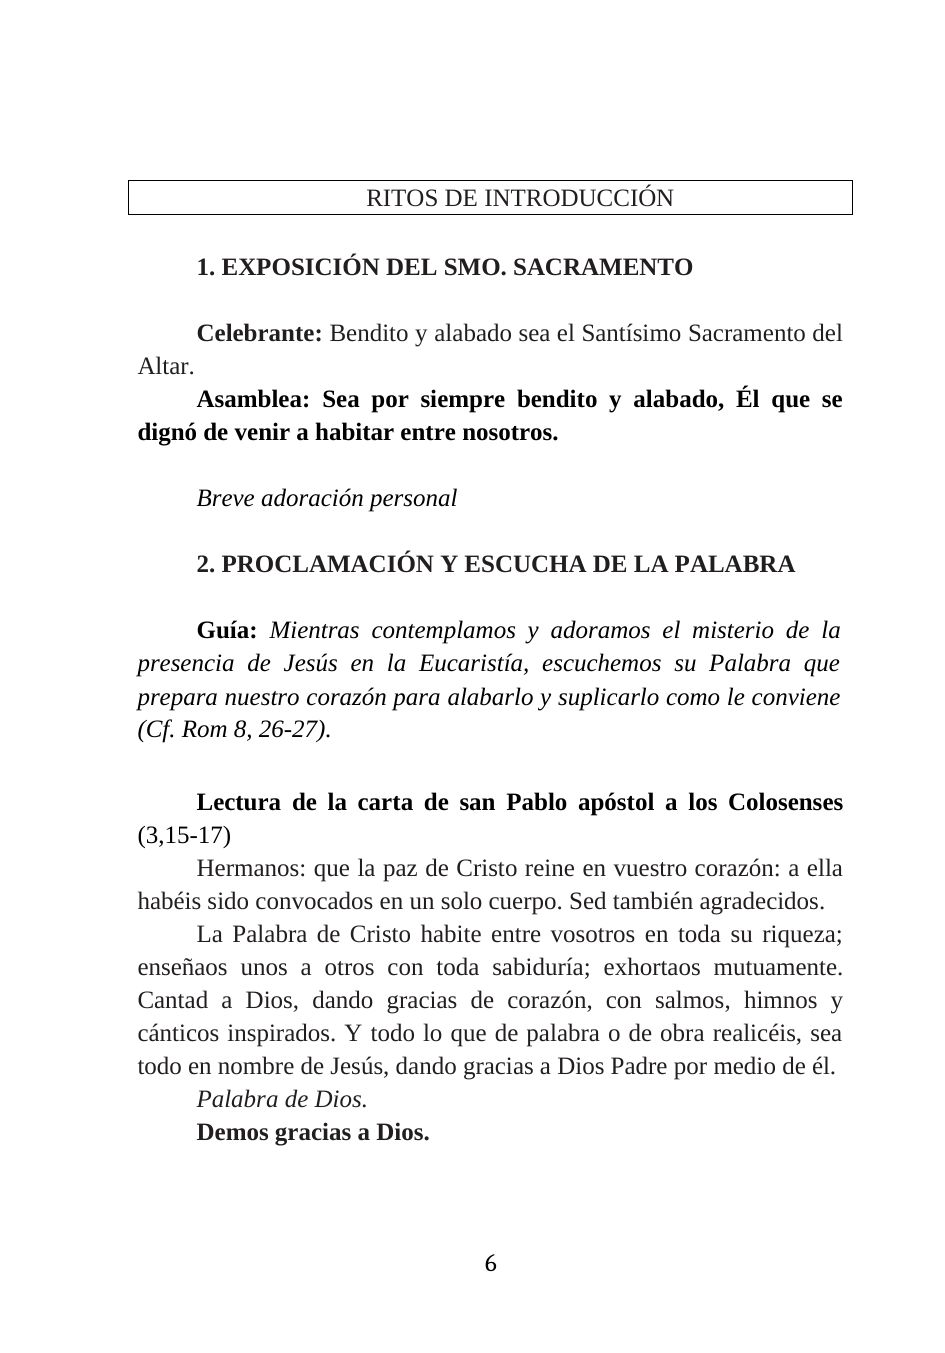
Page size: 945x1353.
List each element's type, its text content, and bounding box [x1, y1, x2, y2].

text Palabra de Dios. [137, 1084, 844, 1113]
text RITOS DE INTRODUCCIÓN [129, 181, 852, 214]
text La Palabra de Cristo habite entre vosotros en toda su riqueza; enseñaos unos a otros con toda sabiduría; exhortaos mutuamente. Cantad a Dios, dando gracias de corazón, con salmos, himnos y cánticos inspirados. Y todo lo que de palabra o de obra realicéis, sea todo en nombre de Jesús, dando gracias a Dios Padre por medio de él. [137, 919, 844, 1080]
text 1. eXPoSiCIÓN DeL SMO. SaCRaMenTO [137, 252, 844, 281]
text Breve adoración personal [137, 483, 844, 512]
text Celebrante: Bendito y alabado sea el Santísimo Sacramento del Altar. [137, 318, 844, 380]
text Guía: Mientras contemplamos y adoramos el misterio de la presencia de Jesús en la Eucaristía, escuchemos su Palabra que prepara nuestro corazón para alabarlo y suplicarlo como le conviene (Cf. Rom 8, 26-27). [137, 616, 844, 743]
text Asamblea: Sea por siempre bendito y alabado, Él que se dignó de venir a habitar entre nosotros. [137, 384, 844, 446]
text Hermanos: que la paz de Cristo reine en vuestro corazón: a ella habéis sido convocados en un solo cuerpo. Sed también agradecidos. [137, 853, 844, 914]
text Demos gracias a Dios. [137, 1117, 844, 1146]
text 2. PROCLAMACIÓN Y ESCUCHA DE LA PALABRA [137, 549, 844, 578]
text Lectura de la carta de san Pablo apóstol a los Colosenses (3,15-17) [137, 787, 844, 848]
